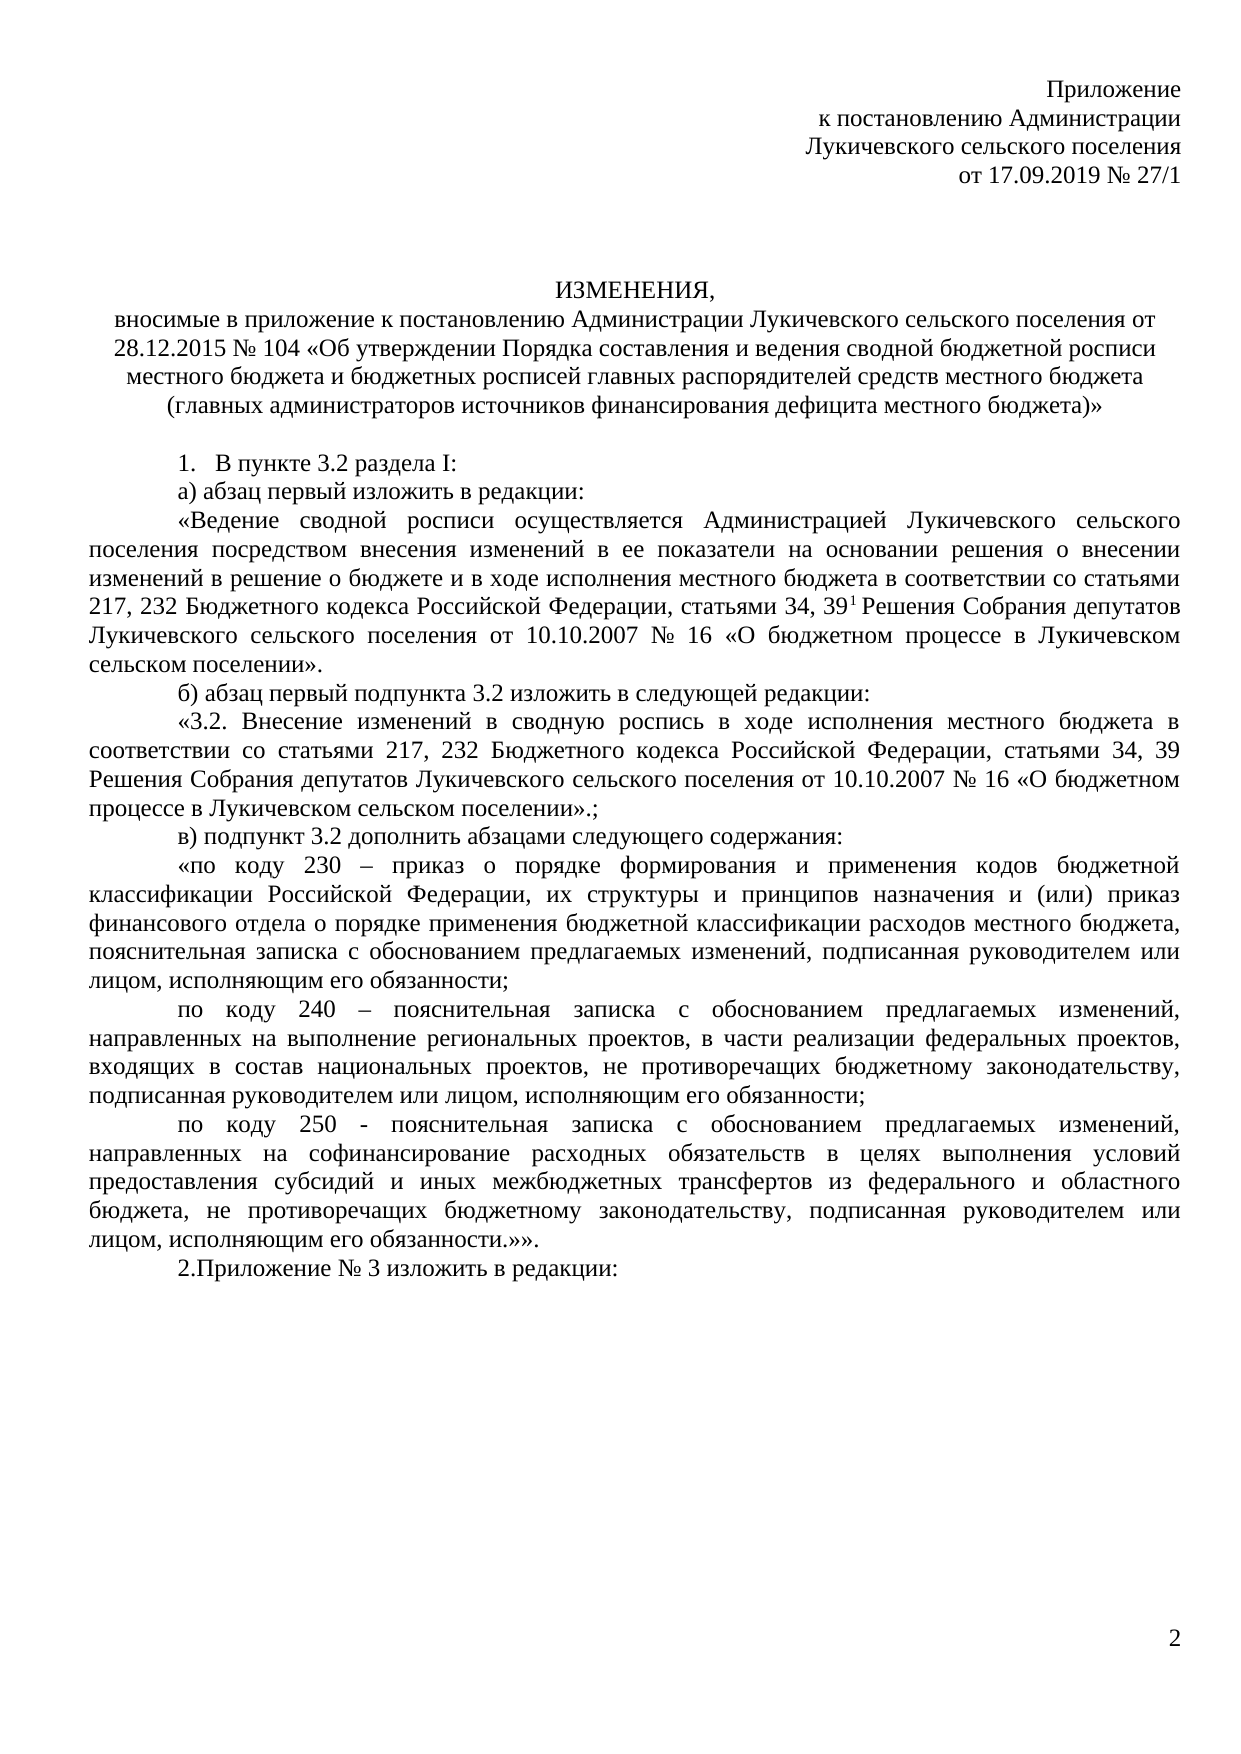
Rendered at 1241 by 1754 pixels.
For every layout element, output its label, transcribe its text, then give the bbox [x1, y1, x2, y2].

text а) абзац первый изложить в редакции: [89, 476, 1181, 505]
text Лукичевского сельского поселения [738, 131, 1181, 160]
text к постановлению Администрации [738, 103, 1181, 131]
text по коду 240 – пояснительная записка с обоснованием предлагаемых изменений, направленных на выполнение региональных проектов, в части реализации федеральных проектов, входящих в состав национальных проектов, не противоречащих бюджетному законодательству, подписанная руководителем или лицом, исполняющим его обязанности; [89, 994, 1181, 1109]
text от 17.09.2019 № 27/1 [738, 160, 1181, 189]
text ИЗМЕНЕНИЯ, [89, 275, 1181, 304]
text Приложение [738, 74, 1181, 103]
text «Ведение сводной росписи осуществляется Администрацией Лукичевского сельского поселения посредством внесения изменений в ее показатели на основании решения о внесении изменений в решение о бюджете и в ходе исполнения местного бюджета в соответствии со статьями 217, 232 Бюджетного кодекса Российской Федерации, статьями 34, 391 Решения Собрания депутатов Лукичевского сельского поселения от 10.10.2007 № 16 «О бюджетном процессе в Лукичевском сельском поселении». [89, 505, 1181, 678]
text вносимые в приложение к постановлению Администрации Лукичевского сельского поселения от 28.12.2015 № 104 «Об утверждении Порядка составления и ведения сводной бюджетной росписи местного бюджета и бюджетных росписей главных распорядителей средств местного бюджета (главных администраторов источников финансирования дефицита местного бюджета)» [89, 304, 1181, 419]
table_header 2.Приложение № 3 изложить в редакции: [59, 1253, 1240, 1281]
text «по коду 230 – приказ о порядке формирования и применения кодов бюджетной классификации Российской Федерации, их структуры и принципов назначения и (или) приказ финансового отдела о порядке применения бюджетной классификации расходов местного бюджета, пояснительная записка с обоснованием предлагаемых изменений, подписанная руководителем или лицом, исполняющим его обязанности; [89, 850, 1181, 994]
text в) подпункт 3.2 дополнить абзацами следующего содержания: [89, 821, 1181, 850]
text б) абзац первый подпункта 3.2 изложить в следующей редакции: [89, 678, 1181, 706]
text по коду 250 - пояснительная записка с обоснованием предлагаемых изменений, направленных на софинансирование расходных обязательств в целях выполнения условий предоставления субсидий и иных межбюджетных трансфертов из федерального и областного бюджета, не противоречащих бюджетному законодательству, подписанная руководителем или лицом, исполняющим его обязанности.»». [89, 1109, 1181, 1253]
list В пункте 3.2 раздела I: [177, 448, 1181, 476]
text «3.2. Внесение изменений в сводную роспись в ходе исполнения местного бюджета в соответствии со статьями 217, 232 Бюджетного кодекса Российской Федерации, статьями 34, 39 Решения Собрания депутатов Лукичевского сельского поселения от 10.10.2007 № 16 «О бюджетном процессе в Лукичевском сельском поселении».; [89, 706, 1181, 821]
